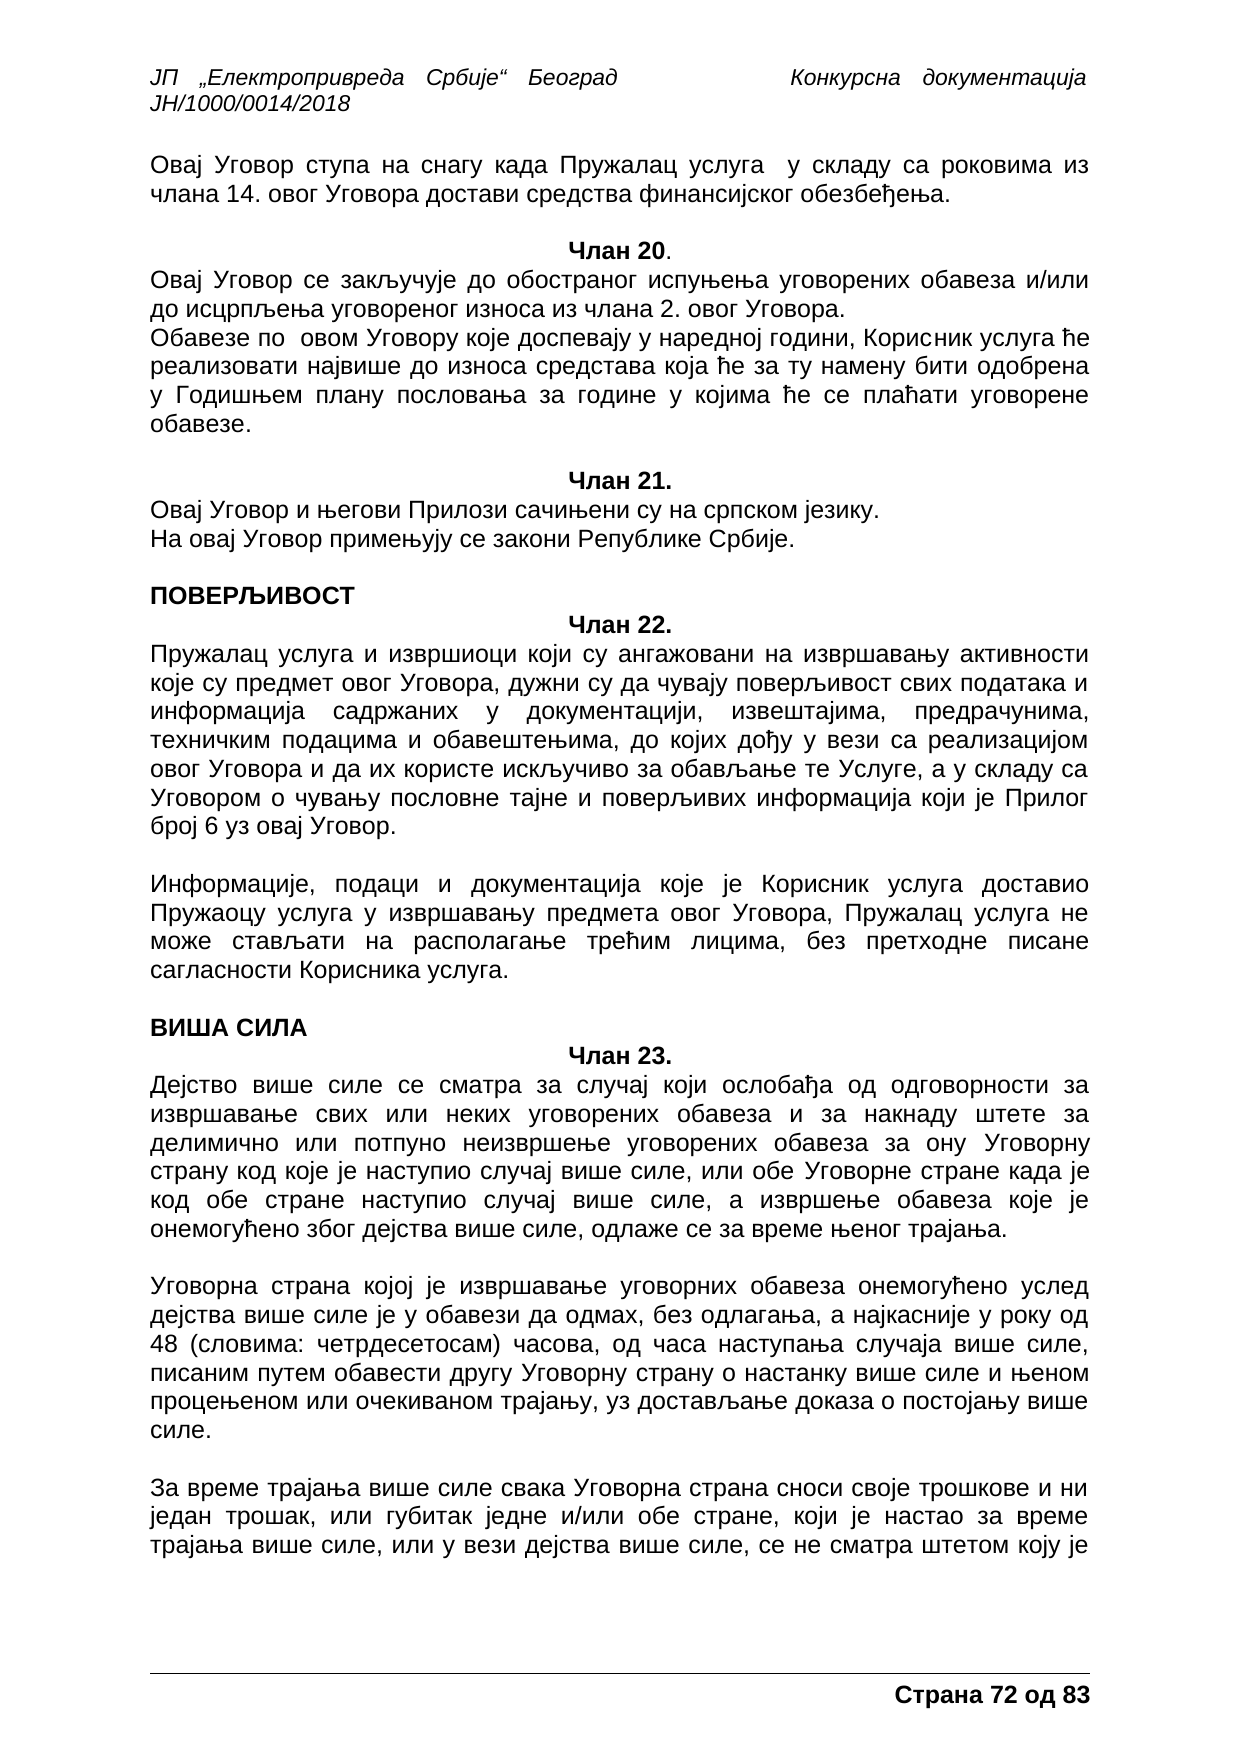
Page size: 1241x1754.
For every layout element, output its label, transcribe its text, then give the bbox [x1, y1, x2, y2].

text Пружалац услуга и извршиоци који су ангажовани на извршавању активности које су предмет овог Уговора, дужни су да чувају поверљивост свих података и информација садржаних у документацији, извештајима, предрачунима, техничким подацима и обавештењима, до којих дођу у вези са реализацијом овог Уговора и да их користе искључиво за обављање те Услугe, а у складу са Уговором о чувању пословне тајне и поверљивих информација који је Прилог број 6 уз овај Уговор. [150, 639, 1090, 840]
text Члан 21. [150, 466, 1090, 495]
text Информације, подаци и документација које је Корисник услуга доставио Пружаоцу услуга у извршавању предмета овог Уговора, Пружалац услуга не може стављати на располагање трећим лицима, без претходне писане сагласности Корисника услуга. [150, 869, 1090, 984]
text На овај Уговор примењују се закони Републике Србије. [150, 524, 1090, 552]
text Дејство више силе се сматра за случај који ослобађа од одговорности за извршавање свих или неких уговорених обавеза и за накнаду штете за делимично или потпуно неизвршење уговорених обавеза за ону Уговорну страну код које је наступио случај више силе, или обе Уговорне стране када је код обе стране наступио случај више силе, а извршење обавеза које је онемогућено због дејства више силе, одлаже се за време њеног трајања. [150, 1070, 1090, 1242]
text ПОВЕРЉИВОСТ [150, 581, 1090, 610]
text Обавезе по овом Уговору које доспевају у наредној години, Корисник услуга ће реализовати највише до износа средстава која ће за ту намену бити одобрена у Годишњем плану пословања за године у којима ће се плаћати уговорене обавезе. [150, 322, 1090, 437]
text Члан 20. [150, 236, 1090, 265]
text Овај Уговор се закључује до обостраног испуњења уговорених обавеза и/или до исцрпљења уговореног износа из члана 2. овог Уговора. [150, 265, 1090, 322]
text Уговорна страна којој је извршавање уговорних обавеза онемогућено услед дејства више силе је у обавези да одмах, без одлагања, а најкасније у року од 48 (словима: четрдесетосам) часова, од часа наступања случаја више силе, писаним путем обавести другу Уговорну страну о настанку више силе и њеном процењеном или очекиваном трајању, уз достављање доказа о постојању више силе. [150, 1271, 1090, 1444]
text Овај Уговор ступа на снагу када Пружалац услуга у складу са роковима из члана 14. овог Уговора достави средства финансијског обезбеђења. [150, 150, 1090, 207]
text ВИША СИЛА [150, 1012, 1090, 1041]
text Овај Уговор и његови Прилози сачињени су на српском језику. [150, 495, 1090, 524]
text Члан 23. [150, 1041, 1090, 1070]
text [150, 1472, 1090, 1559]
text Члан 22. [150, 610, 1090, 639]
